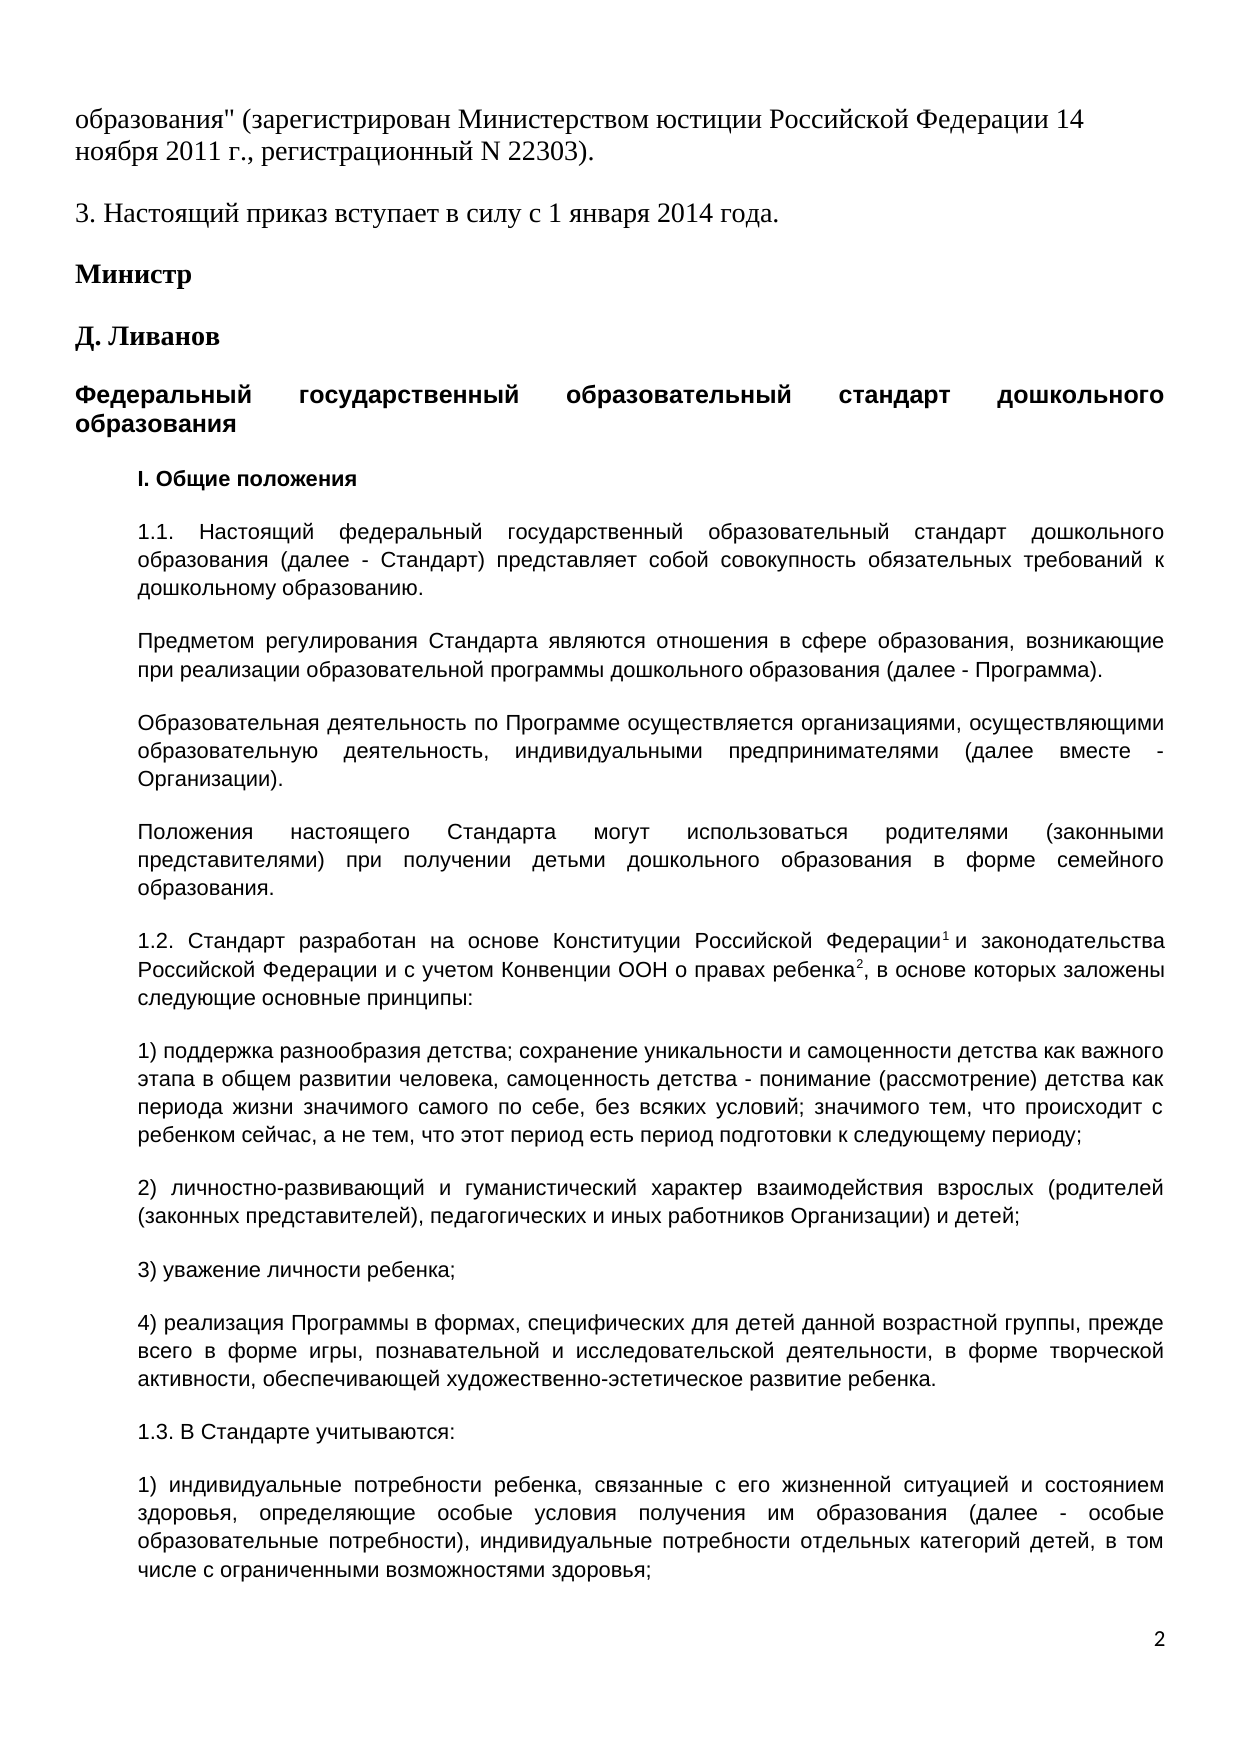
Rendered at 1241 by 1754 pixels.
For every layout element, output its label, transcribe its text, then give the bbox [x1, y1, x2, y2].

text Федеральный государственный образовательный стандарт дошкольного образования [75, 380, 1165, 438]
text Образовательная деятельность по Программе осуществляется организациями, осуществляющими образовательную деятельность, индивидуальными предпринимателями (далее вместе - Организации). [137, 707, 1165, 791]
text I. Общие положения [137, 463, 1165, 491]
text 1) индивидуальные потребности ребенка, связанные с его жизненной ситуацией и состоянием здоровья, определяющие особые условия получения им образования (далее - особые образовательные потребности), индивидуальные потребности отдельных категорий детей, в том числе с ограниченными возможностями здоровья; [137, 1469, 1165, 1582]
text 1.3. В Стандарте учитываются: [137, 1416, 1165, 1444]
text 2) личностно-развивающий и гуманистический характер взаимодействия взрослых (родителей (законных представителей), педагогических и иных работников Организации) и детей; [137, 1172, 1165, 1228]
text 1.2. Стандарт разработан на основе Конституции Российской Федерации1 и законодательства Российской Федерации и с учетом Конвенции ООН о правах ребенка2, в основе которых заложены следующие основные принципы: [137, 925, 1165, 1010]
text 1) поддержка разнообразия детства; сохранение уникальности и самоценности детства как важного этапа в общем развитии человека, самоценность детства - понимание (рассмотрение) детства как периода жизни значимого самого по себе, без всяких условий; значимого тем, что происходит с ребенком сейчас, а не тем, что этот период есть период подготовки к следующему периоду; [137, 1035, 1165, 1147]
text 4) реализация Программы в формах, специфических для детей данной возрастной группы, прежде всего в форме игры, познавательной и исследовательской деятельности, в форме творческой активности, обеспечивающей художественно-эстетическое развитие ребенка. [137, 1307, 1165, 1391]
text Министр [75, 257, 1165, 290]
text Предметом регулирования Стандарта являются отношения в сфере образования, возникающие при реализации образовательной программы дошкольного образования (далее - Программа). [137, 625, 1165, 682]
text Д. Ливанов [75, 319, 1165, 351]
text Положения настоящего Стандарта могут использоваться родителями (законными представителями) при получении детьми дошкольного образования в форме семейного образования. [137, 816, 1165, 900]
text 3) уважение личности ребенка; [137, 1253, 1165, 1282]
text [75, 102, 1165, 167]
text 1.1. Настоящий федеральный государственный образовательный стандарт дошкольного образования (далее - Стандарт) представляет собой совокупность обязательных требований к дошкольному образованию. [137, 516, 1165, 600]
text 3. Настоящий приказ вступает в силу с 1 января 2014 года. [75, 196, 1165, 228]
